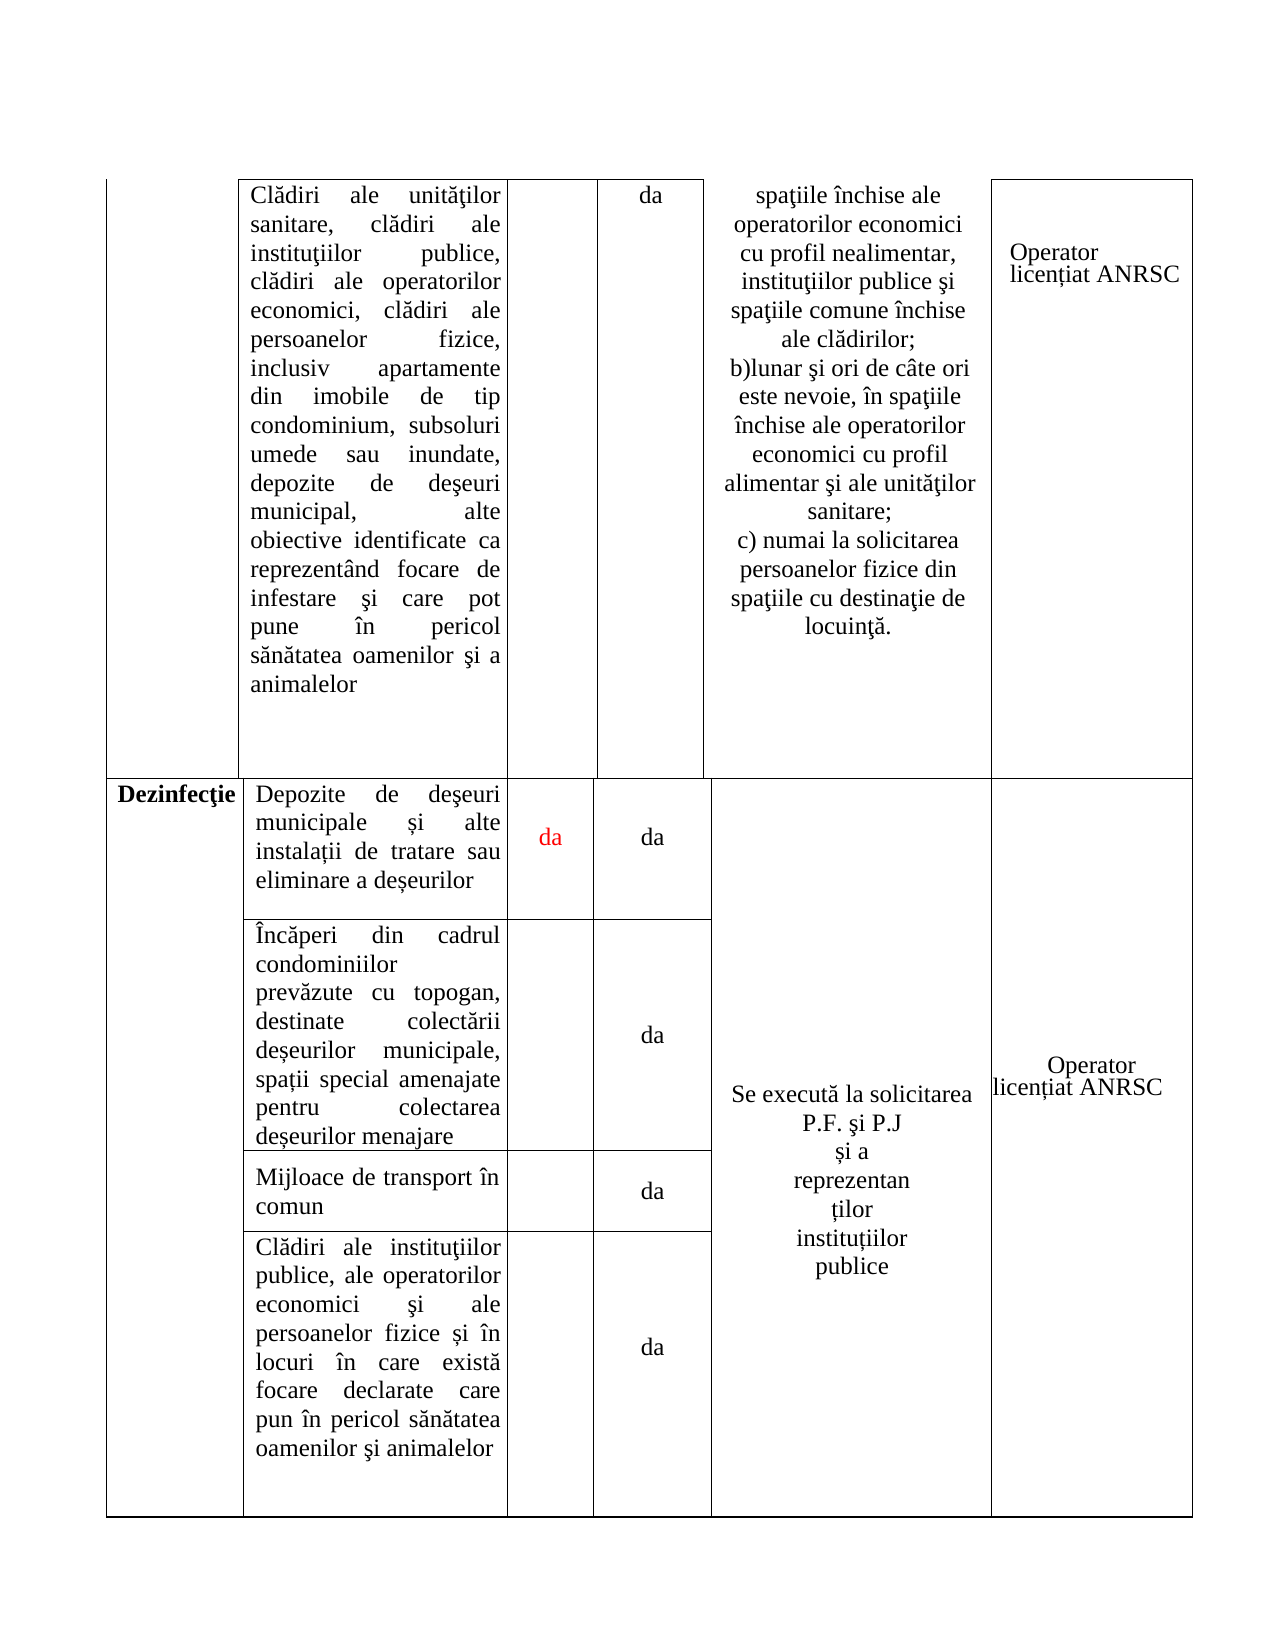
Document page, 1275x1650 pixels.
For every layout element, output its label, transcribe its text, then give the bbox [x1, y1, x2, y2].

table_cell da [508, 779, 593, 919]
table_cell [508, 1232, 593, 1516]
table_cell [508, 920, 593, 1150]
table_cell da [598, 180, 703, 778]
table_cell da [594, 779, 711, 919]
table_cell Dezinfecţie [107, 779, 243, 1516]
table_cell da [594, 1232, 711, 1516]
table_cell Depozite de deşeuri municipale și alte instalații de tratare sau eliminare a deșeurilor [244, 779, 507, 919]
table_cell Clădiri ale instituţiilor publice, ale operatorilor economici şi ale persoanelor fizice și în locuri în care există focare declarate care pun în pericol sănătatea oamenilor şi animalelor [244, 1232, 507, 1516]
table_cell [508, 1151, 593, 1231]
table_cell Clădiri ale unităţilor sanitare, clădiri ale instituţiilor publice, clădiri ale operatorilor economici, clădiri ale persoanelor fizice, inclusiv apartamente din imobile de tip condominium, subsoluri umede sau inundate, depozite de deşeuri municipal, alte obiective identificate ca reprezentând focare de infestare şi care pot pune în pericol sănătatea oamenilor şi a animalelor [239, 180, 507, 778]
table_cell da [594, 920, 711, 1150]
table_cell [992, 779, 1192, 1516]
table_cell Încăperi din cadrul condominiilor prevăzute cu topogan, destinate colectării deșeurilor municipale, spații special amenajate pentru colectarea deșeurilor menajare [244, 920, 507, 1150]
table_cell Operator licențiat ANRSC [992, 180, 1192, 778]
table_cell da [594, 1151, 711, 1231]
table_cell Se execută la solicitarea P.F. şi P.J și a reprezentanților instituțiilor publice [712, 779, 991, 1516]
table_cell Mijloace de transport în comun [244, 1151, 507, 1231]
table_cell [508, 180, 597, 778]
